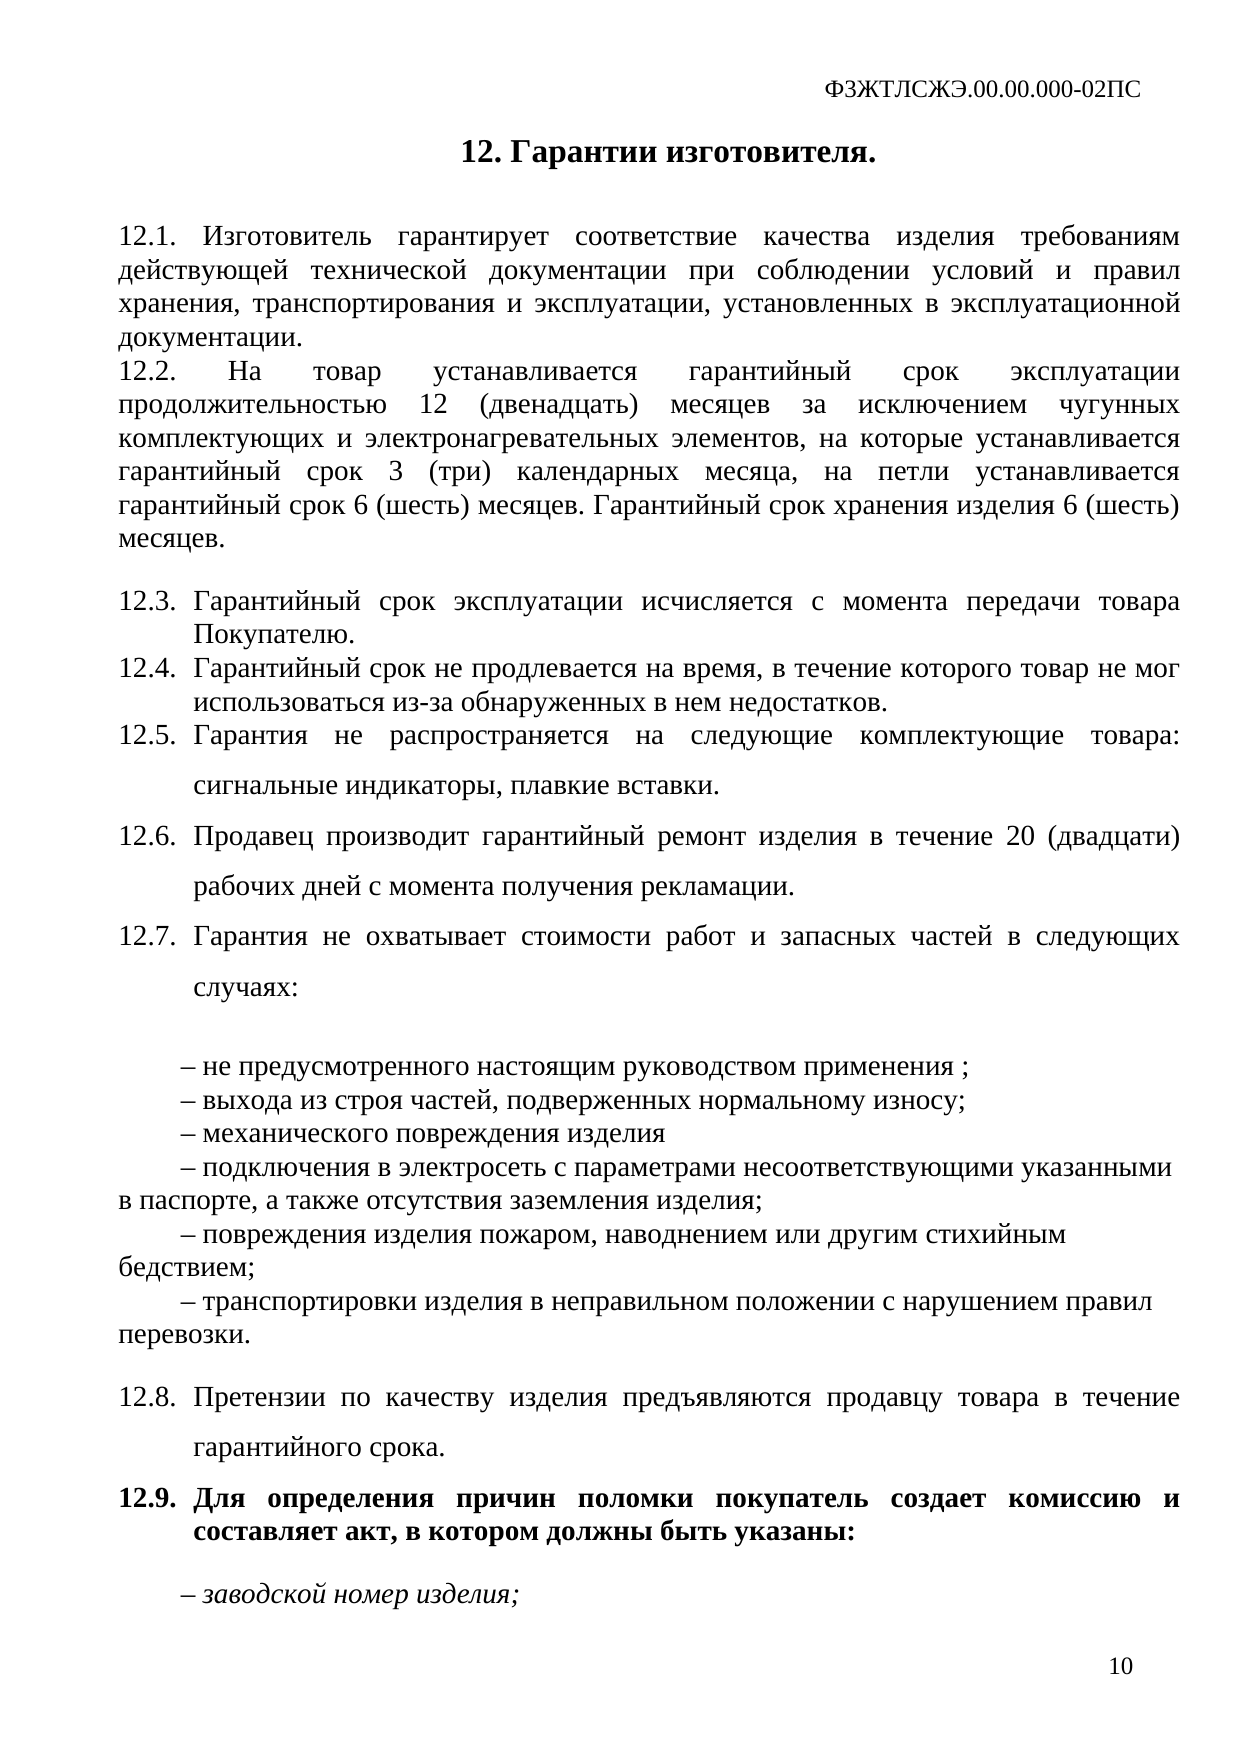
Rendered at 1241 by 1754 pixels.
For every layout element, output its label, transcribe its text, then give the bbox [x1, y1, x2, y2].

text – выхода из строя частей, подверженных нормальному износу; [118, 1082, 1181, 1115]
list Гарантия не распространяется на следующие комплектующие товара: сигнальные индикаторы, плавкие вставки. [118, 717, 1181, 801]
text – транспортировки изделия в неправильном положении с нарушением правил перевозки. [118, 1283, 1181, 1350]
text – заводской номер изделия; [118, 1576, 1181, 1610]
text – подключения в электросеть с параметрами несоответствующими указанными в паспорте, а также отсутствия заземления изделия; [118, 1149, 1181, 1216]
list Для определения причин поломки покупатель создает комиссию и составляет акт, в котором должны быть указаны: [118, 1480, 1181, 1547]
text 12.2. На товар устанавливается гарантийный срок эксплуатации продолжительностью 12 (двенадцать) месяцев за исключением чугунных комплектующих и электронагревательных элементов, на которые устанавливается гарантийный срок 3 (три) календарных месяца, на петли устанавливается гарантийный срок 6 (шесть) месяцев. Гарантийный срок хранения изделия 6 (шесть) месяцев. [118, 353, 1181, 554]
list Продавец производит гарантийный ремонт изделия в течение 20 (двадцати) рабочих дней с момента получения рекламации. [118, 818, 1181, 902]
list Претензии по качеству изделия предъявляются продавцу товара в течение гарантийного срока. [118, 1379, 1181, 1463]
text 12.1. Изготовитель гарантирует соответствие качества изделия требованиям действующей технической документации при соблюдении условий и правил хранения, транспортирования и эксплуатации, установленных в эксплуатационной документации. [118, 218, 1181, 353]
list Гарантия не охватывает стоимости работ и запасных частей в следующих случаях: [118, 918, 1181, 1002]
subtitle 12. Гарантии изготовителя. [155, 132, 1181, 170]
text – повреждения изделия пожаром, наводнением или другим стихийным бедствием; [118, 1216, 1181, 1283]
text – не предусмотренного настоящим руководством применения ; [118, 1048, 1181, 1082]
text – механического повреждения изделия [118, 1115, 1181, 1149]
list Гарантийный срок не продлевается на время, в течение которого товар не мог использоваться из-за обнаруженных в нем недостатков. [118, 650, 1181, 717]
list Гарантийный срок эксплуатации исчисляется с момента передачи товара Покупателю. [118, 583, 1181, 650]
